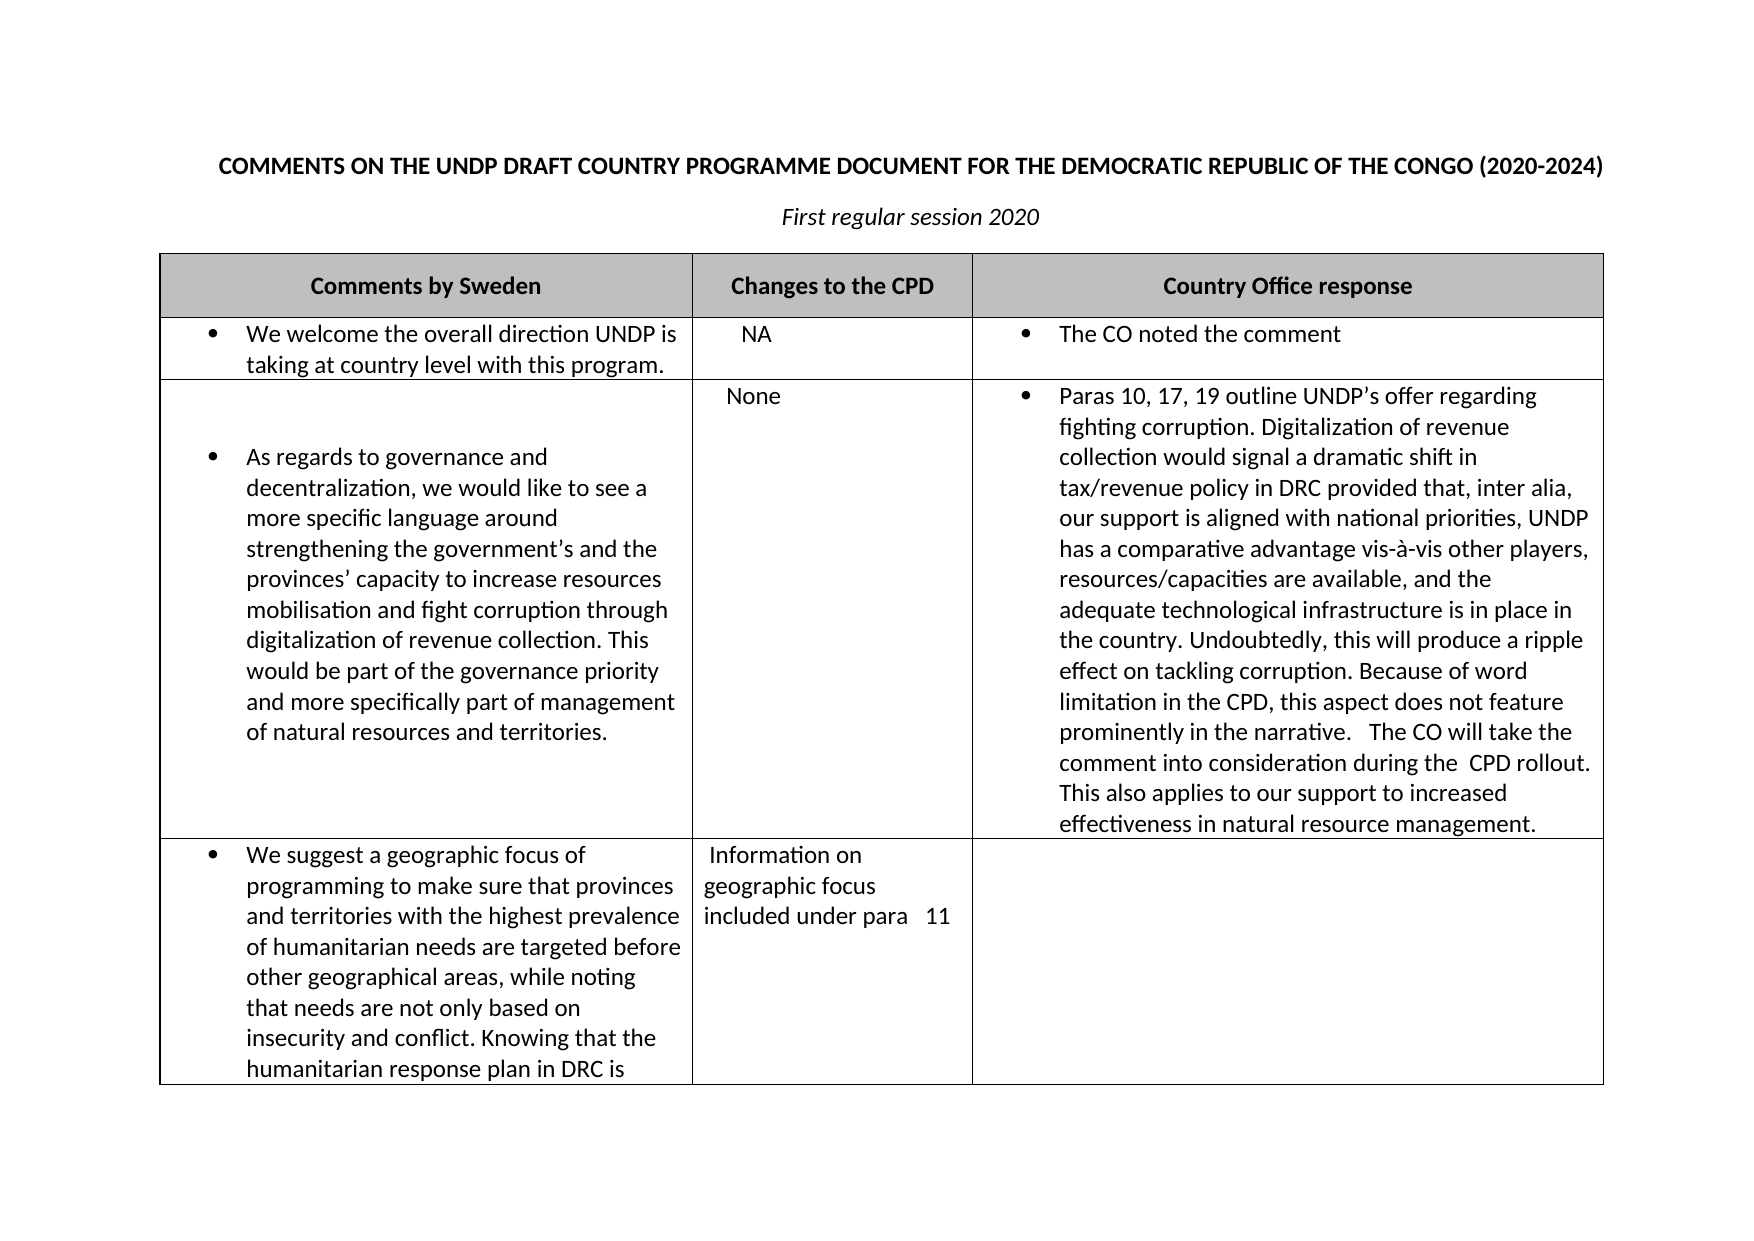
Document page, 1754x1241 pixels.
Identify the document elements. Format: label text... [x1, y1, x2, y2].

table_cell [973, 839, 1603, 1083]
table_header Country Office response [973, 254, 1603, 317]
table_header Changes to the CPD [693, 254, 972, 317]
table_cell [161, 839, 692, 1083]
text First regular session 2020 [159, 201, 1664, 232]
table_cell As regards to governance and decentralization, we would like to see a more specific language around strengthening the government’s and the provinces’ capacity to increase resources mobilisation and fight corruption through digitalization of revenue collection. This would be part of the governance priority and more specifically part of management of natural resources and territories. [161, 380, 692, 838]
table_cell We welcome the overall direction UNDP is taking at country level with this program. [161, 318, 692, 379]
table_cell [693, 839, 972, 1083]
table_header Comments by Sweden [161, 254, 692, 317]
table_cell The CO noted the comment [973, 318, 1603, 379]
table_cell Paras 10, 17, 19 outline UNDP’s offer regarding fighting corruption. Digitalization of revenue collection would signal a dramatic shift in tax/revenue policy in DRC provided that, inter alia, our support is aligned with national priorities, UNDP has a comparative advantage vis-à-vis other players, resources/capacities are available, and the adequate technological infrastructure is in place in the country. Undoubtedly, this will produce a ripple effect on tackling corruption. Because of word limitation in the CPD, this aspect does not feature prominently in the narrative. The CO will take the comment into consideration during the CPD rollout. This also applies to our support to increased effectiveness in natural resource management. [973, 380, 1603, 838]
table_cell None [693, 380, 972, 838]
text COMMENTS ON THE UNDP DRAFT COUNTRY PROGRAMME DOCUMENT FOR THE DEMOCRATIC REPUBLIC OF THE CONGO (2020-2024) [159, 150, 1664, 181]
table_cell NA [693, 318, 972, 379]
